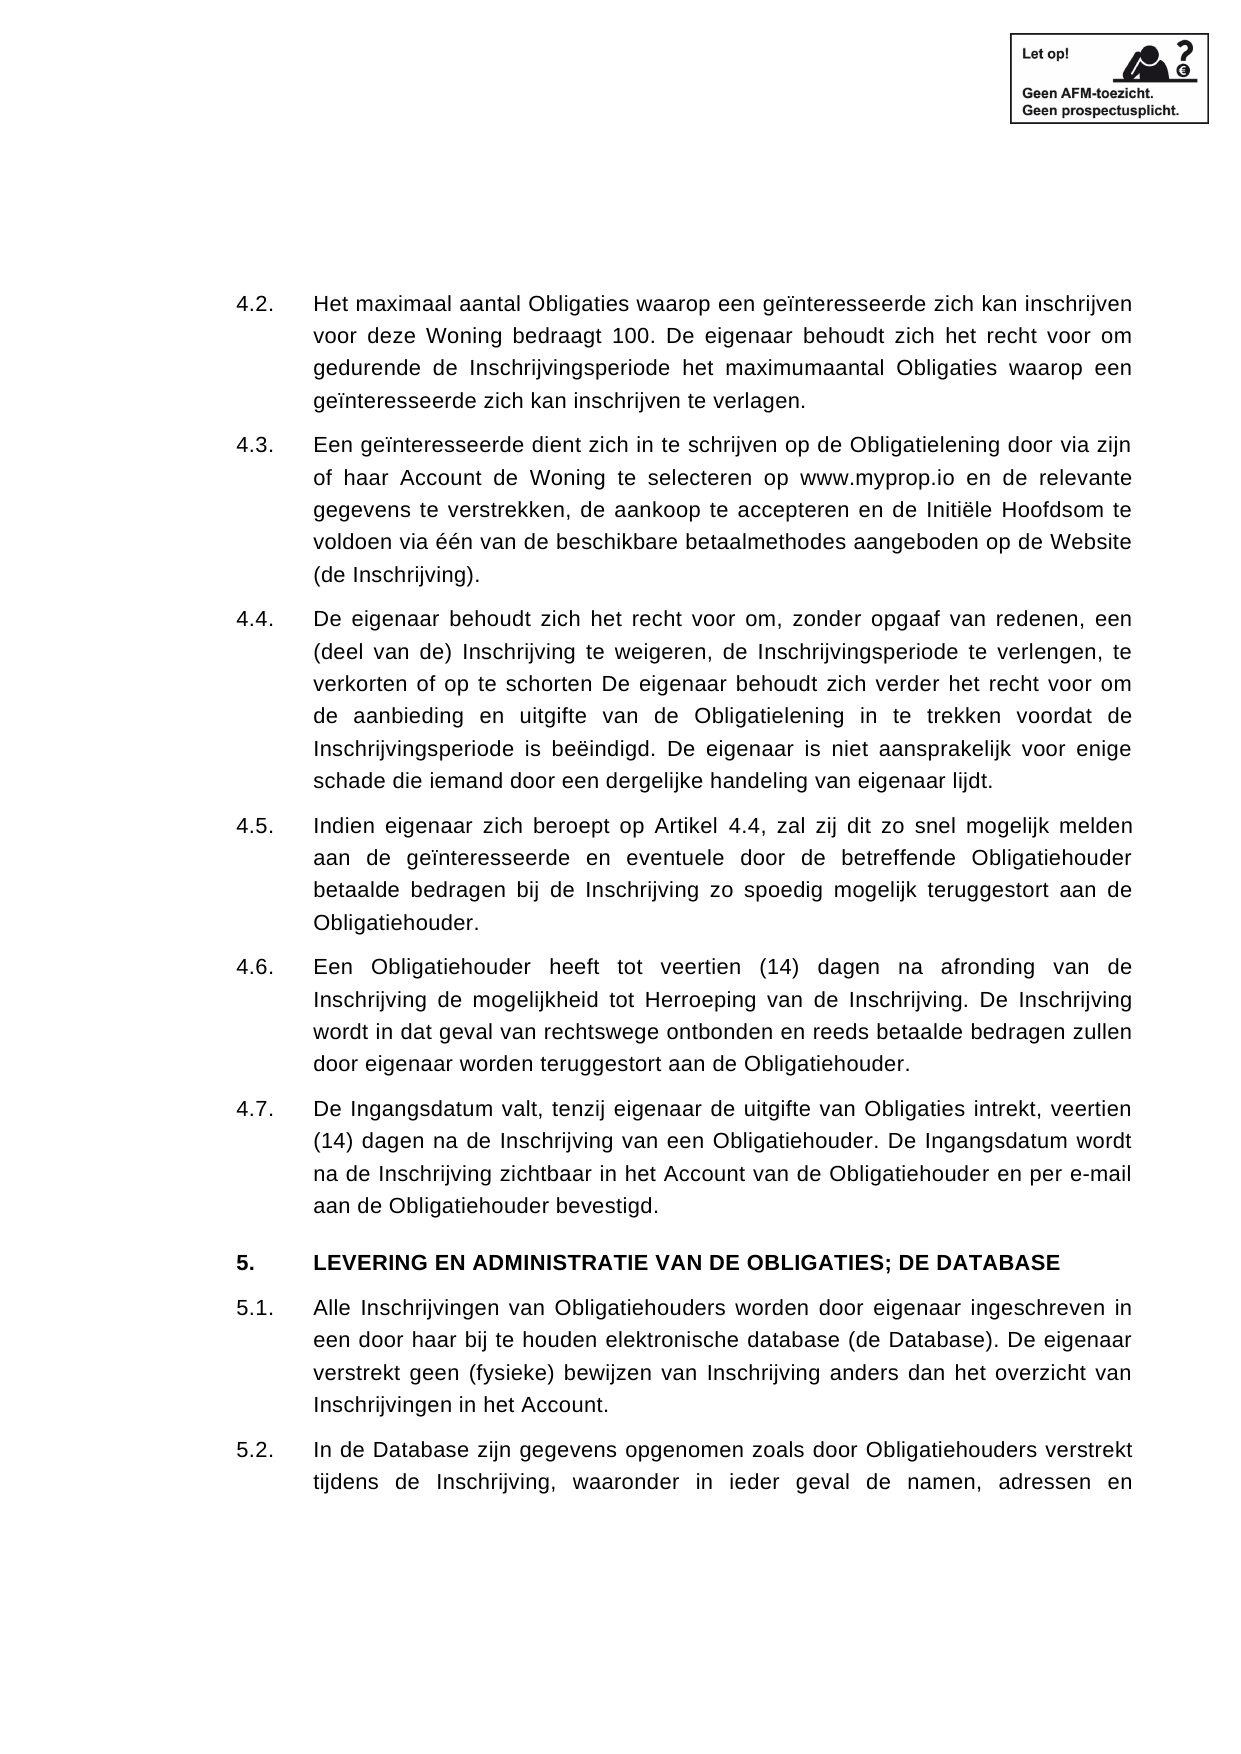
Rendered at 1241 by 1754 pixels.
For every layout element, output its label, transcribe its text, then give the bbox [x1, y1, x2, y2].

subtitle Alle Inschrijvingen van Obligatiehouders worden door eigenaar ingeschreven in een door haar bij te houden elektronische database (de Database). De eigenaar verstrekt geen (fysieke) bewijzen van Inschrijving anders dan het overzicht van Inschrijvingen in het Account. [236, 1288, 1134, 1417]
subtitle Het maximaal aantal Obligaties waarop een geïnteresseerde zich kan inschrijven voor deze Woning bedraagt 100. De eigenaar behoudt zich het recht voor om gedurende de Inschrijvingsperiode het maximumaantal Obligaties waarop een geïnteresseerde zich kan inschrijven te verlagen. [236, 283, 1134, 413]
picture [1010, 33, 1209, 124]
subtitle De Ingangsdatum valt, tenzij eigenaar de uitgifte van Obligaties intrekt, veertien (14) dagen na de Inschrijving van een Obligatiehouder. De Ingangsdatum wordt na de Inschrijving zichtbaar in het Account van de Obligatiehouder en per e-mail aan de Obligatiehouder bevestigd. [236, 1089, 1134, 1218]
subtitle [236, 1429, 1134, 1494]
subtitle De eigenaar behoudt zich het recht voor om, zonder opgaaf van redenen, een (deel van de) Inschrijving te weigeren, de Inschrijvingsperiode te verlengen, te verkorten of op te schorten De eigenaar behoudt zich verder het recht voor om de aanbieding en uitgifte van de Obligatielening in te trekken voordat de Inschrijvingsperiode is beëindigd. De eigenaar is niet aansprakelijk voor enige schade die iemand door een dergelijke handeling van eigenaar lijdt. [236, 599, 1134, 793]
subtitle Indien eigenaar zich beroept op Artikel 4.4, zal zij dit zo snel mogelijk melden aan de geïnteresseerde en eventuele door de betreffende Obligatiehouder betaalde bedragen bij de Inschrijving zo spoedig mogelijk teruggestort aan de Obligatiehouder. [236, 805, 1134, 934]
subtitle Een Obligatiehouder heeft tot veertien (14) dagen na afronding van de Inschrijving de mogelijkheid tot Herroeping van de Inschrijving. De Inschrijving wordt in dat geval van rechtswege ontbonden en reeds betaalde bedragen zullen door eigenaar worden teruggestort aan de Obligatiehouder. [236, 947, 1134, 1076]
subtitle Levering en administratie van de Obligaties; de Database [236, 1243, 1134, 1275]
subtitle Een geïnteresseerde dient zich in te schrijven op de Obligatielening door via zijn of haar Account de Woning te selecteren op www.myprop.io en de relevante gegevens te verstrekken, de aankoop te accepteren en de Initiële Hoofdsom te voldoen via één van de beschikbare betaalmethodes aangeboden op de Website (de Inschrijving). [236, 425, 1134, 587]
